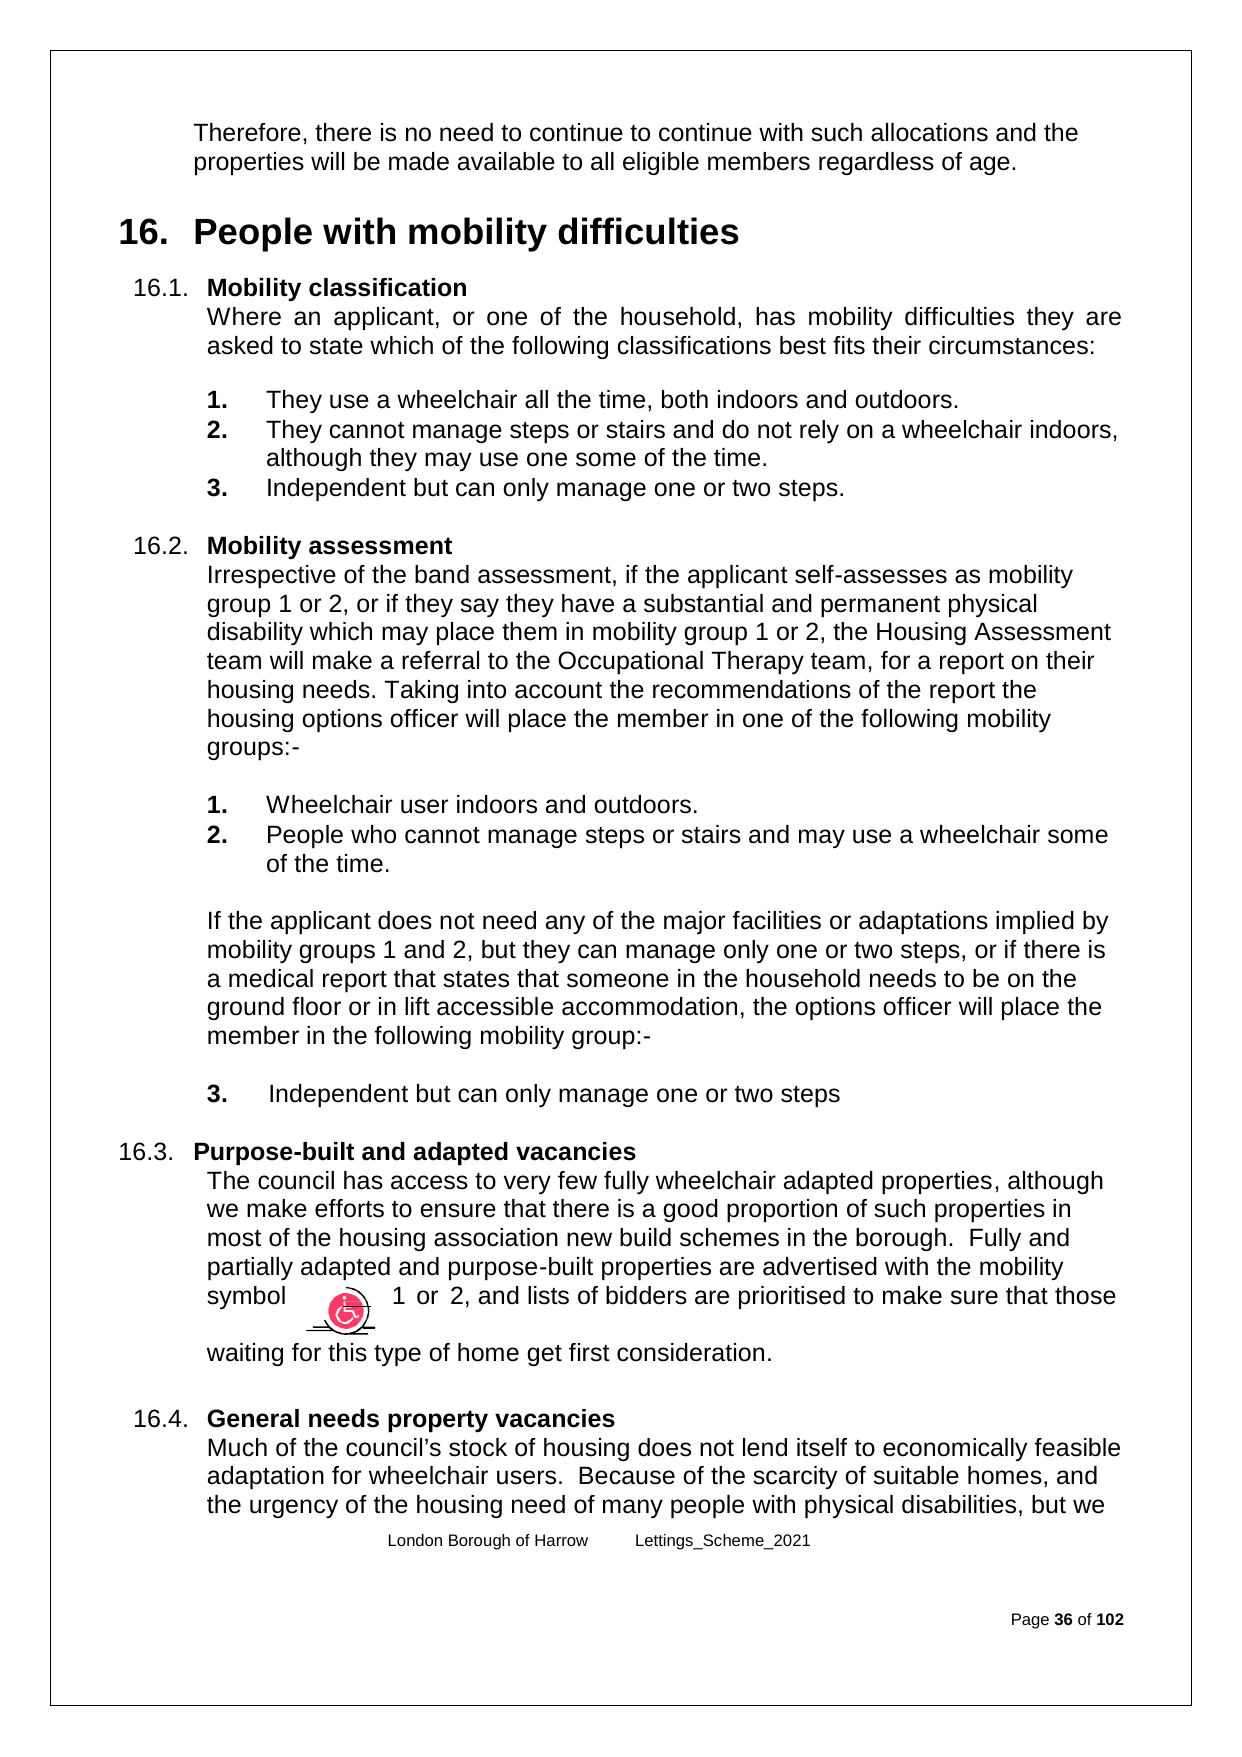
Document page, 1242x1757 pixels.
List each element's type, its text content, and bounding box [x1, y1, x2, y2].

text 2. They cannot manage steps or stairs and do not rely on a wheelchair indoors, although they may use one some of the time. [207, 414, 1122, 472]
text waiting for this type of home get first consideration. [207, 1338, 1122, 1367]
text If the applicant does not need any of the major facilities or adaptations implied by mobility groups 1 and 2, but they can manage only one or two steps, or if there is a medical report that states that someone in the household needs to be on the ground floor or in lift accessible accommodation, the options officer will place the member in the following mobility group:- [207, 906, 1122, 1050]
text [193, 118, 1124, 176]
text 16.1. Mobility classification [133, 273, 1122, 302]
text 16.4. General needs property vacancies [133, 1404, 1122, 1433]
text 3. Independent but can only manage one or two steps [207, 1079, 1122, 1108]
text 16. People with mobility difficulties [118, 210, 1183, 252]
text 3. Independent but can only manage one or two steps. [207, 473, 1122, 502]
text 1. Wheelchair user indoors and outdoors. [207, 791, 1122, 819]
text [207, 1433, 1122, 1519]
text 2. People who cannot manage steps or stairs and may use a wheelchair some of the time. [207, 820, 1122, 877]
text Irrespective of the band assessment, if the applicant self-assesses as mobility group 1 or 2, or if they say they have a substantial and permanent physical disability which may place them in mobility group 1 or 2, the Housing Assessment team will make a referral to the Occupational Therapy team, for a report on their housing needs. Taking into account the recommendations of the report the housing options officer will place the member in one of the following mobility groups:- [207, 560, 1122, 761]
text The council has access to very few fully wheelchair adapted properties, although we make efforts to ensure that there is a good proportion of such properties in most of the housing association new build schemes in the borough. Fully and partially adapted and purpose-built properties are advertised with the mobility symbol 1 or 2, and lists of bidders are prioritised to make sure that those [207, 1166, 1122, 1309]
text Where an applicant, or one of the household, has mobility difficulties they are asked to state which of the following classifications best fits their circumstances: [207, 302, 1122, 359]
text 16.3. Purpose-built and adapted vacancies [118, 1137, 1122, 1166]
text 16.2. Mobility assessment [133, 531, 1122, 560]
text 1. They use a wheelchair all the time, both indoors and outdoors. [207, 385, 1122, 414]
